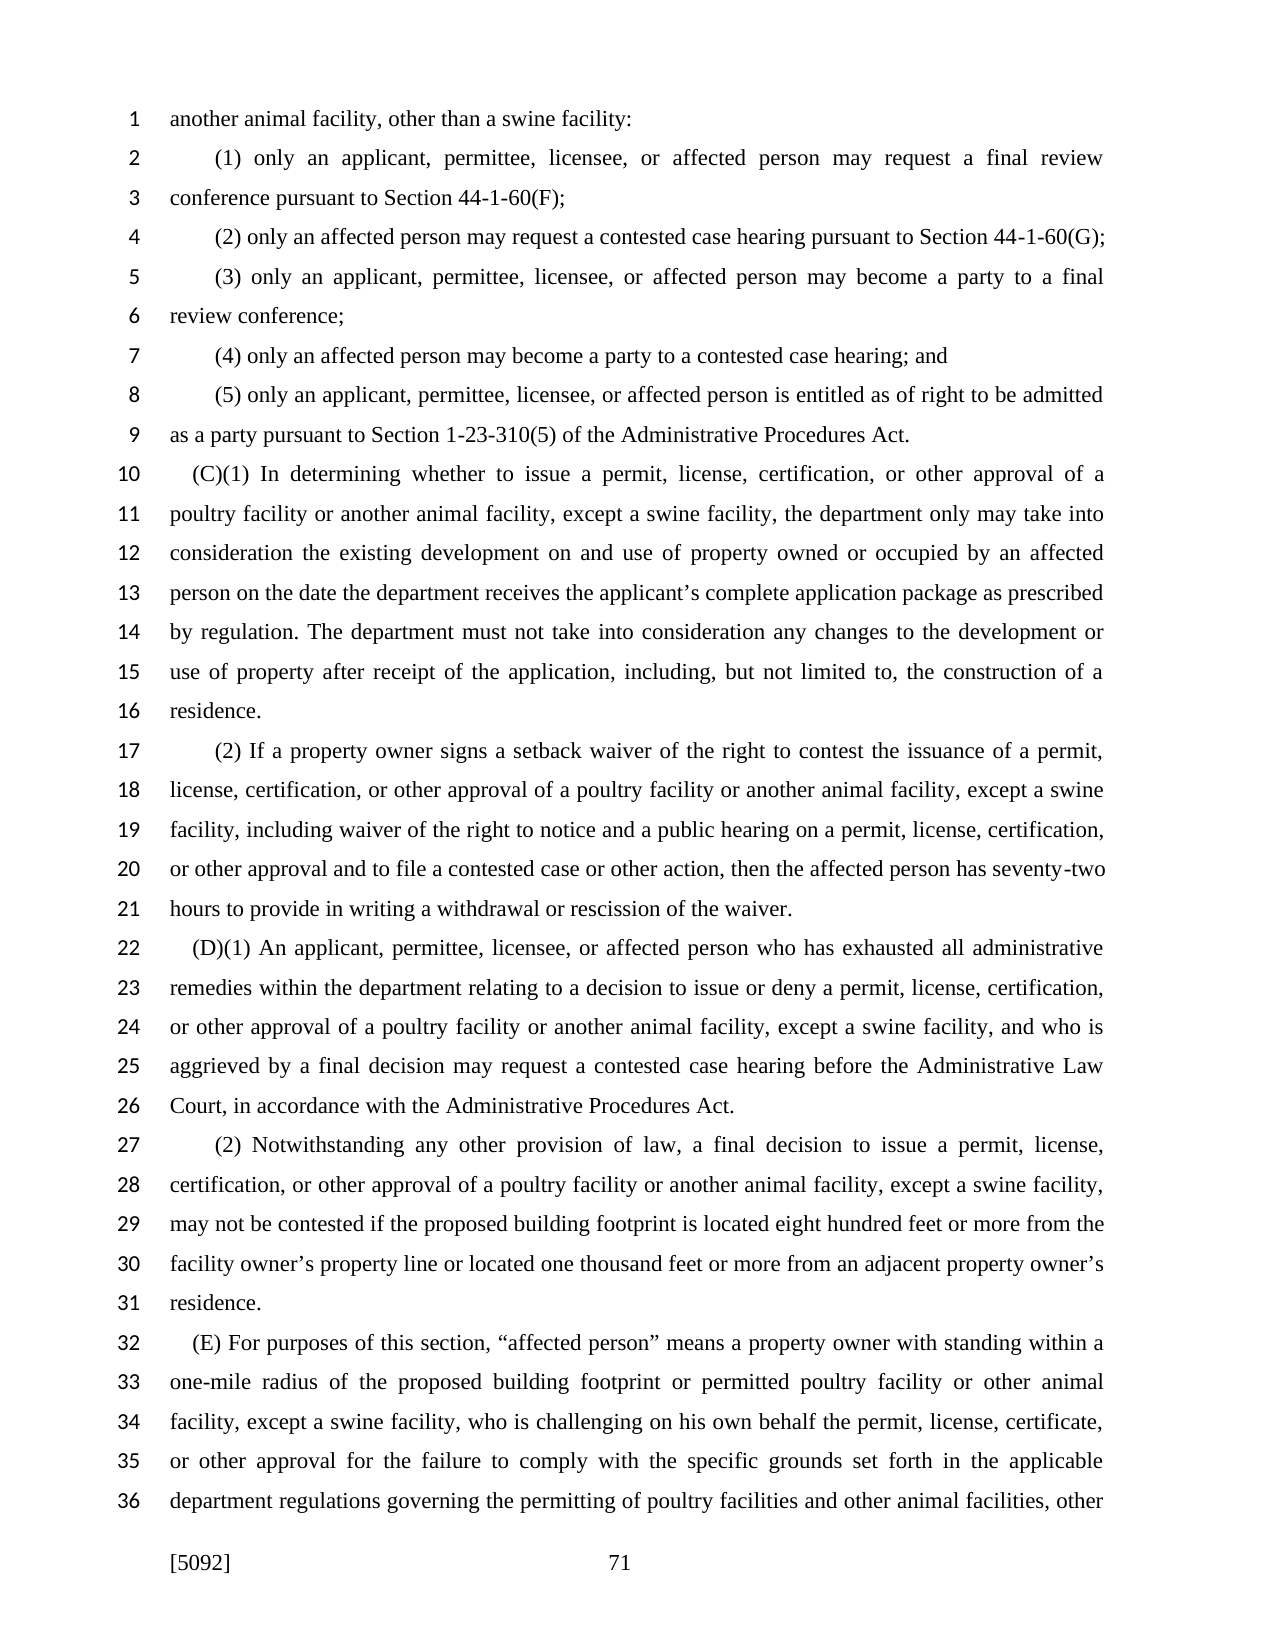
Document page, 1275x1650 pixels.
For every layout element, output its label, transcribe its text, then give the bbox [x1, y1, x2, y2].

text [169, 105, 1106, 131]
text (2) If a property owner signs a setback waiver of the right to contest the issuance of a permit, license, certification, or other approval of a poultry facility or another animal facility, except a swine facility, including waiver of the right to notice and a public hearing on a permit, license, certification, or other approval and to file a contested case or other action, then the affected person has seventy‑two hours to provide in writing a withdrawal or rescission of the waiver. [169, 737, 1106, 921]
text (C)(1) In determining whether to issue a permit, license, certification, or other approval of a poultry facility or another animal facility, except a swine facility, the department only may take into consideration the existing development on and use of property owned or occupied by an affected person on the date the department receives the applicant’s complete application package as prescribed by regulation. The department must not take into consideration any changes to the development or use of property after receipt of the application, including, but not limited to, the construction of a residence. [169, 460, 1106, 723]
text (2) only an affected person may request a contested case hearing pursuant to Section 44‑1‑60(G); [169, 223, 1106, 250]
text (4) only an affected person may become a party to a contested case hearing; and [169, 342, 1106, 368]
text (5) only an applicant, permittee, licensee, or affected person is entitled as of right to be admitted as a party pursuant to Section 1‑23‑310(5) of the Administrative Procedures Act. [169, 381, 1106, 447]
text (D)(1) An applicant, permittee, licensee, or affected person who has exhausted all administrative remedies within the department relating to a decision to issue or deny a permit, license, certification, or other approval of a poultry facility or another animal facility, except a swine facility, and who is aggrieved by a final decision may request a contested case hearing before the Administrative Law Court, in accordance with the Administrative Procedures Act. [169, 934, 1106, 1118]
text (1) only an applicant, permittee, licensee, or affected person may request a final review conference pursuant to Section 44‑1‑60(F); [169, 144, 1106, 210]
text (2) Notwithstanding any other provision of law, a final decision to issue a permit, license, certification, or other approval of a poultry facility or another animal facility, except a swine facility, may not be contested if the proposed building footprint is located eight hundred feet or more from the facility owner’s property line or located one thousand feet or more from an adjacent property owner’s residence. [169, 1131, 1106, 1316]
text (3) only an applicant, permittee, licensee, or affected person may become a party to a final review conference; [169, 263, 1106, 329]
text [169, 1329, 1106, 1513]
